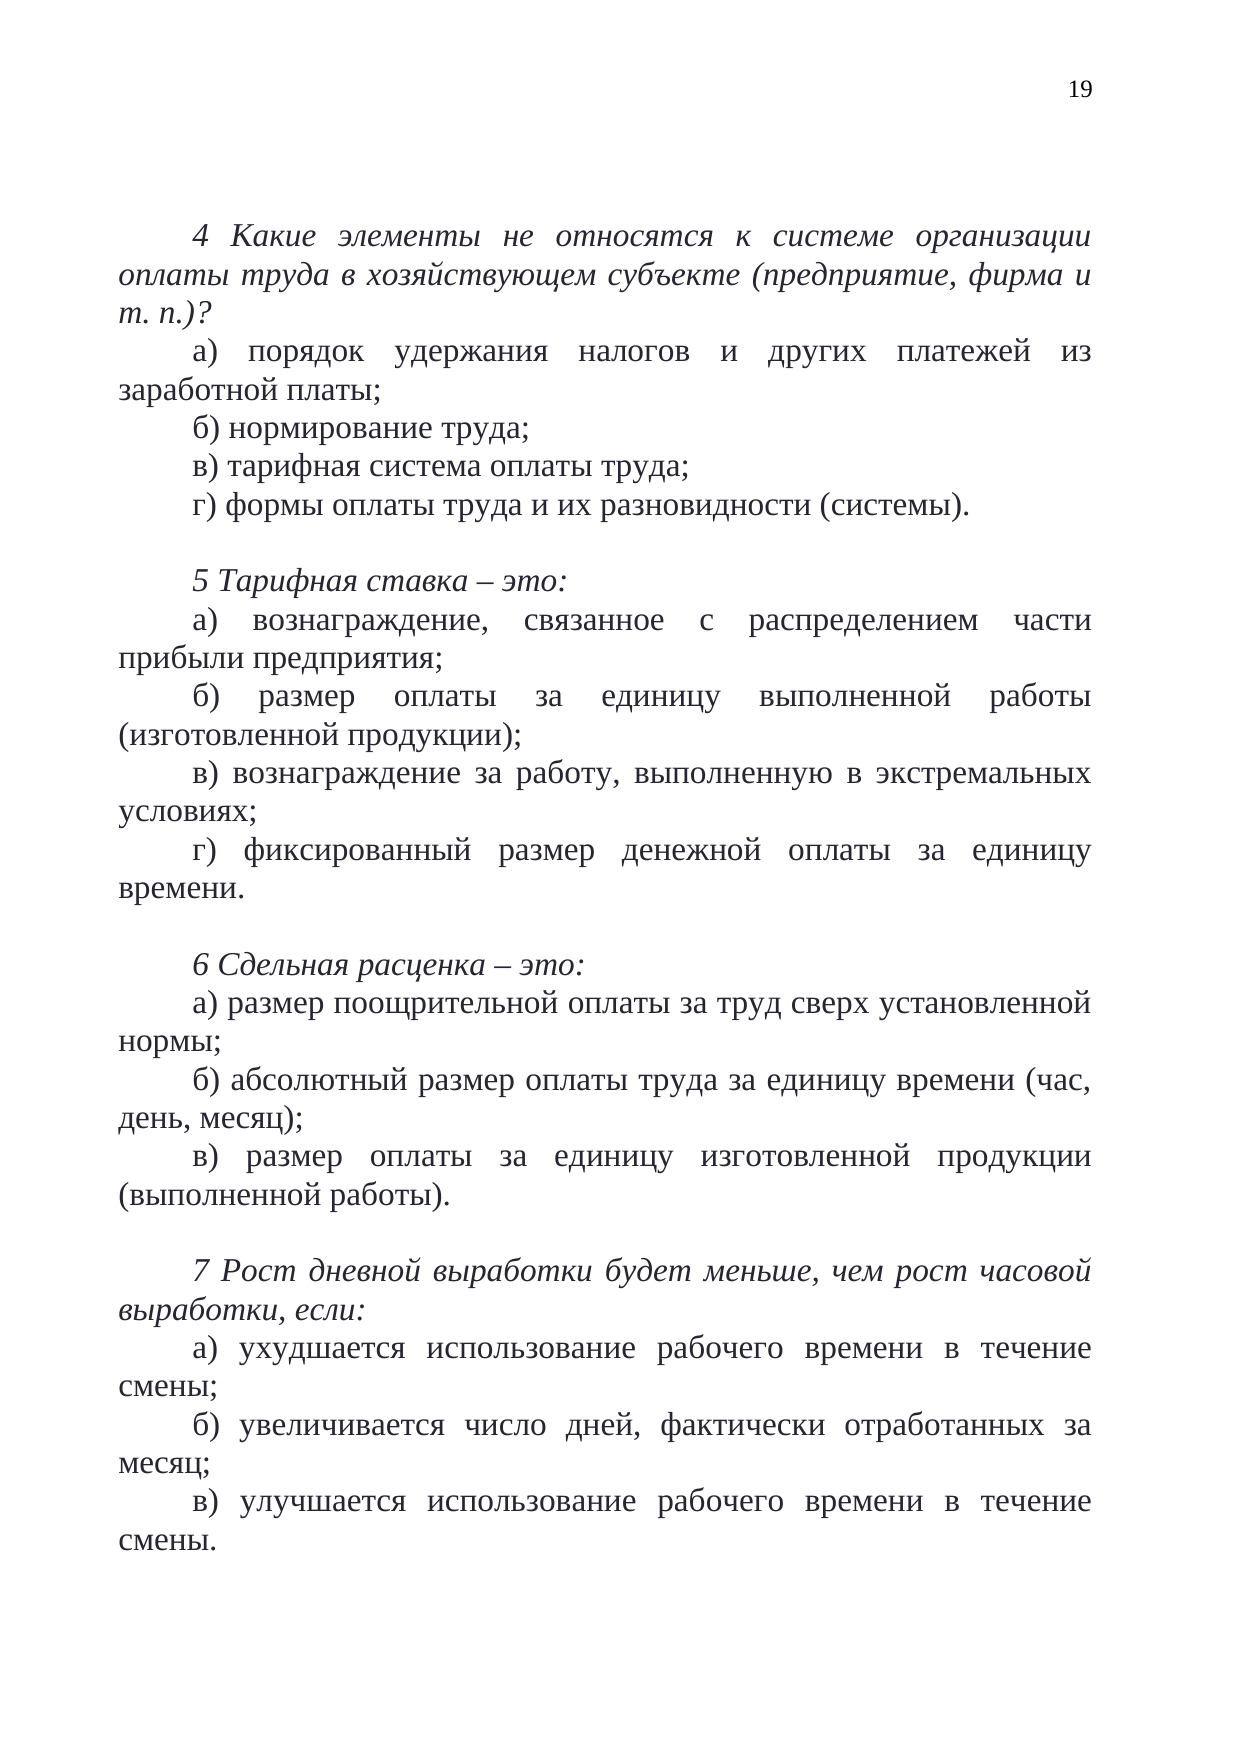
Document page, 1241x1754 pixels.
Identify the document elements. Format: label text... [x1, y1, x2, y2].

text б) нормирование труда; [118, 407, 1092, 446]
text в) улучшается использование рабочего времени в течение смены. [118, 1481, 1092, 1557]
text б) абсолютный размер оплаты труда за единицу времени (час, день, месяц); [118, 1059, 1092, 1136]
text б) размер оплаты за единицу выполненной работы (изготовленной продукции); [118, 676, 1092, 752]
text а) порядок удержания налогов и других платежей из заработной платы; [118, 331, 1092, 407]
text г) формы оплаты труда и их разновидности (системы). [118, 484, 1092, 522]
text в) вознаграждение за работу, выполненную в экстремальных условиях; [118, 752, 1092, 829]
text 7 Рост дневной выработки будет меньше, чем рост часовой выработки, если: [118, 1251, 1092, 1327]
text 4 Какие элементы не относятся к системе организации оплаты труда в хозяйствующем субъекте (предприятие, фирма и т. п.)? [118, 216, 1092, 331]
text а) размер поощрительной оплаты за труд сверх установленной нормы; [118, 982, 1092, 1059]
text а) вознаграждение, связанное с распределением части прибыли предприятия; [118, 599, 1092, 676]
text 5 Тарифная ставка – это: [118, 561, 1092, 599]
text в) размер оплаты за единицу изготовленной продукции (выполненной работы). [118, 1136, 1092, 1212]
text в) тарифная система оплаты труда; [118, 446, 1092, 484]
text б) увеличивается число дней, фактически отработанных за месяц; [118, 1404, 1092, 1481]
text а) ухудшается использование рабочего времени в течение смены; [118, 1327, 1092, 1404]
text 6 Сдельная расценка – это: [118, 944, 1092, 982]
text г) фиксированный размер денежной оплаты за единицу времени. [118, 829, 1092, 906]
